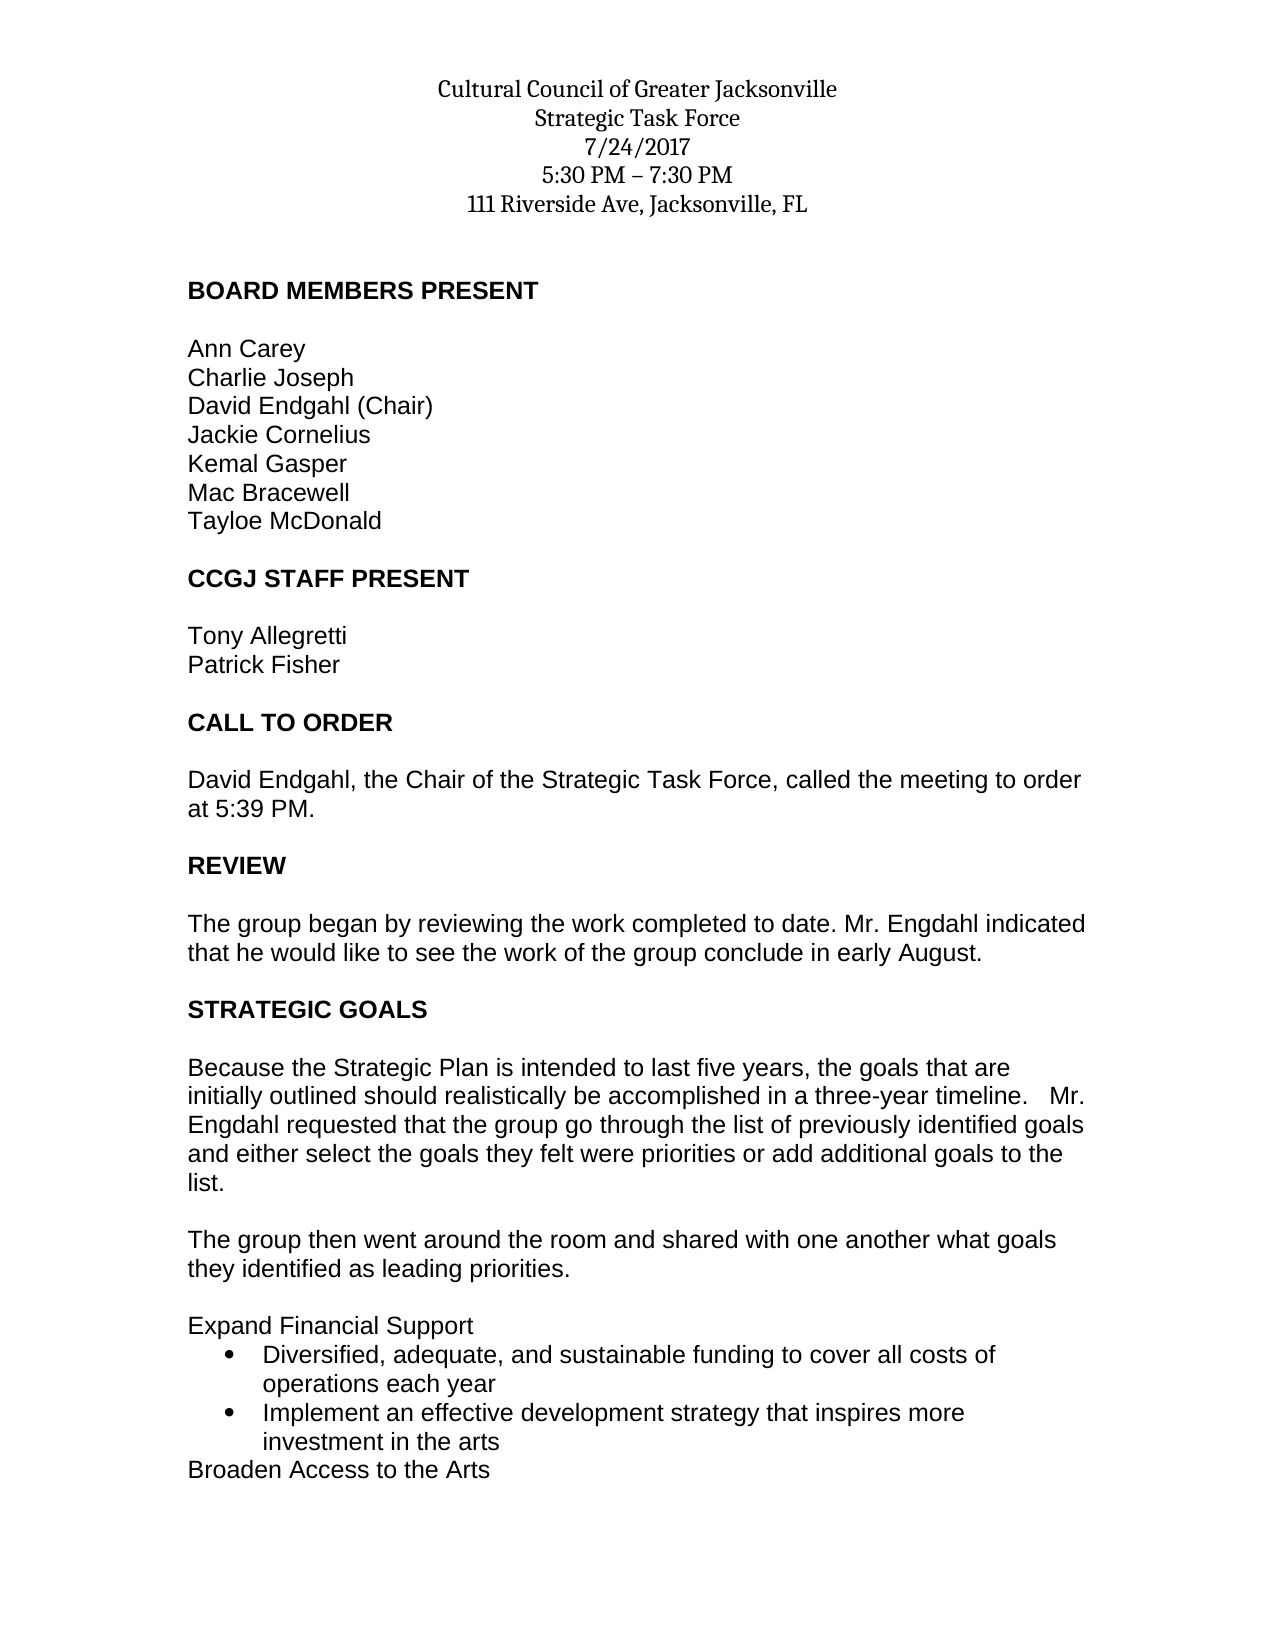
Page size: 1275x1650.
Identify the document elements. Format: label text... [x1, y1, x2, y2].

text REVIEW [187, 851, 1087, 880]
text The group began by reviewing the work completed to date. Mr. Engdahl indicated that he would like to see the work of the group conclude in early August. [187, 909, 1087, 966]
text Patrick Fisher [187, 650, 1087, 679]
text Broaden Access to the Arts [187, 1455, 1087, 1484]
text Ann Carey [187, 334, 1087, 362]
text Mac Bracewell [187, 477, 1087, 506]
text Tayloe McDonald [187, 506, 1087, 535]
list Implement an effective development strategy that inspires more investment in the arts [225, 1398, 1087, 1455]
text BOARD MEMBERS PRESENT [187, 276, 1087, 305]
text CCGJ STAFF PRESENT [187, 564, 1087, 592]
text Tony Allegretti [187, 621, 1087, 650]
text David Endgahl (Chair) [187, 391, 1087, 420]
text STRATEGIC GOALS [187, 995, 1087, 1024]
text David Endgahl, the Chair of the Strategic Task Force, called the meeting to order at 5:39 PM. [187, 765, 1087, 822]
list Diversified, adequate, and sustainable funding to cover all costs of operations each year [225, 1340, 1087, 1398]
text Charlie Joseph [187, 362, 1087, 391]
text Kemal Gasper [187, 449, 1087, 477]
text Jackie Cornelius [187, 420, 1087, 449]
text CALL TO ORDER [187, 707, 1087, 736]
text Expand Financial Support [187, 1311, 1087, 1340]
text Because the Strategic Plan is intended to last five years, the goals that are initially outlined should realistically be accomplished in a three-year timeline. Mr. Engdahl requested that the group go through the list of previously identified goals and either select the goals they felt were priorities or add additional goals to the list. [187, 1052, 1087, 1196]
text The group then went around the room and shared with one another what goals they identified as leading priorities. [187, 1225, 1087, 1282]
